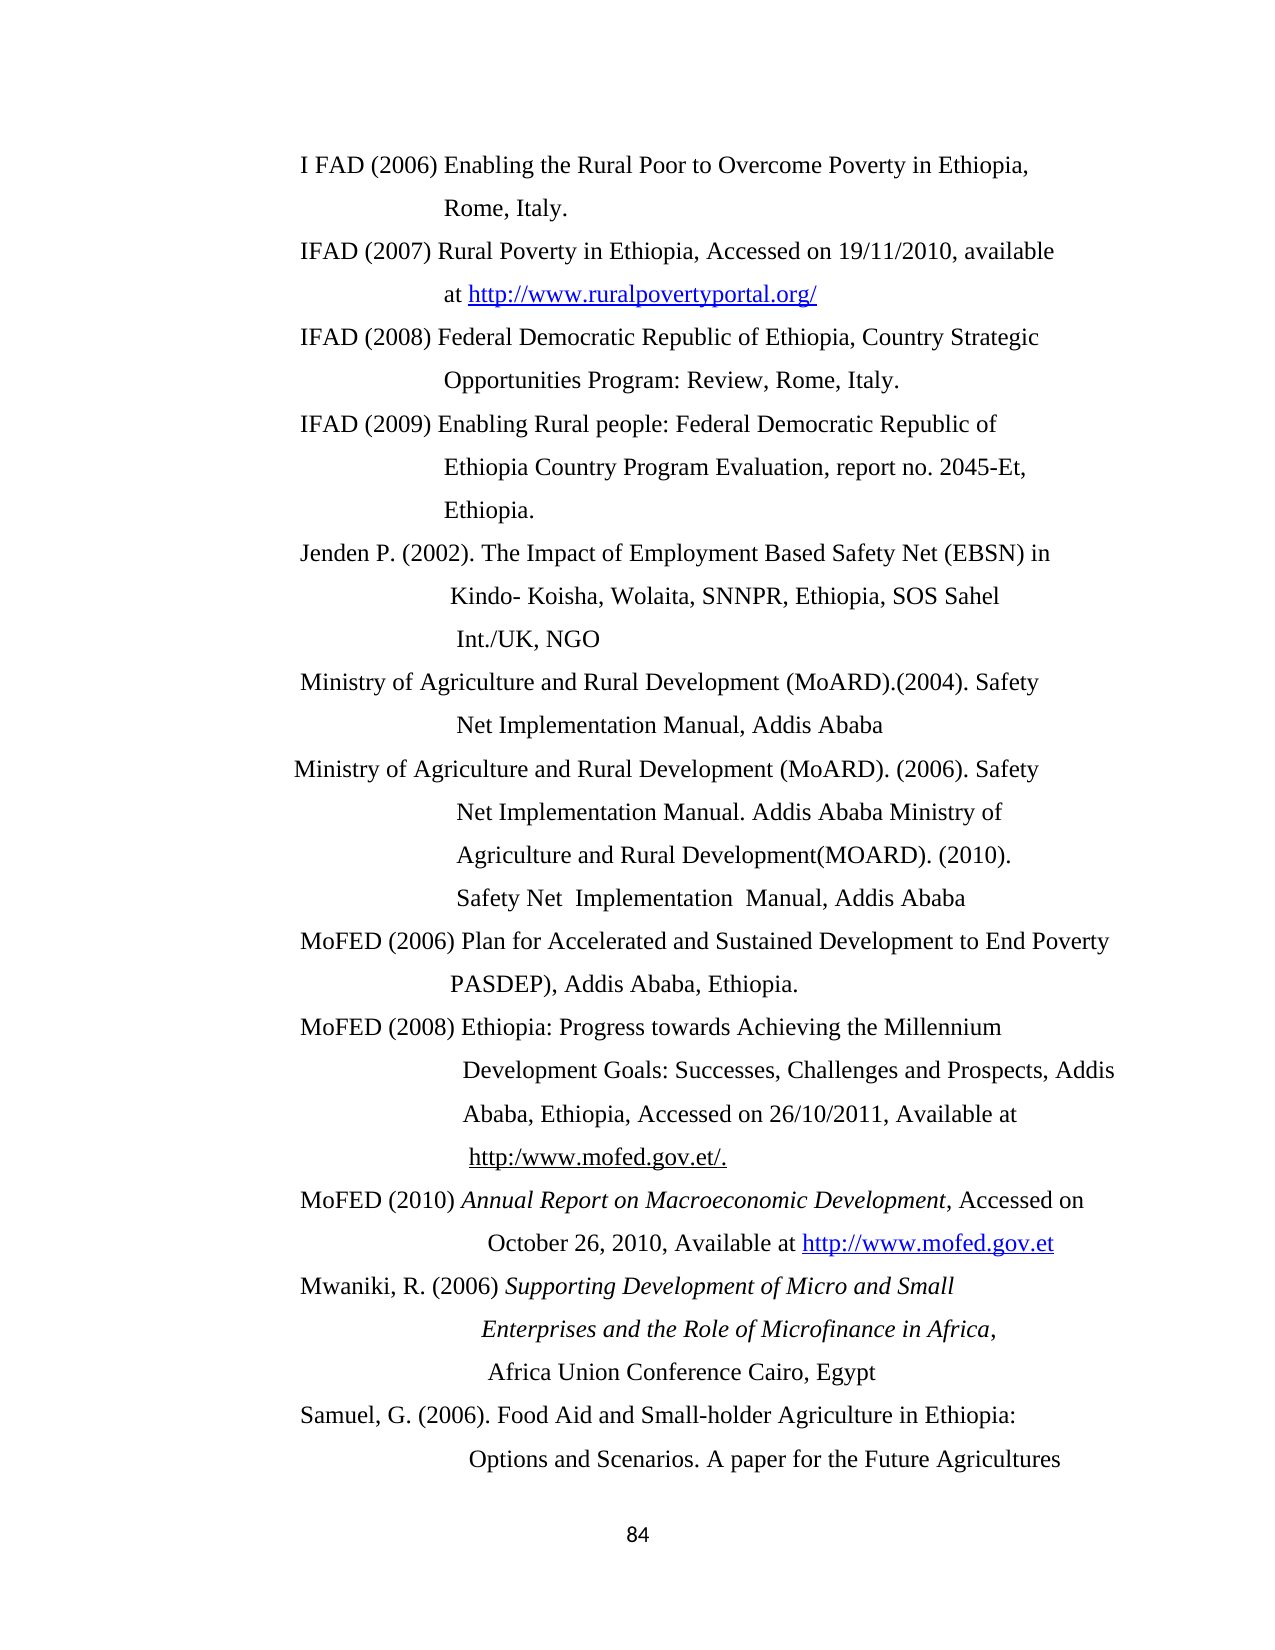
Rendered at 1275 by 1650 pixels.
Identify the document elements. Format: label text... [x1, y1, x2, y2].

text Mwaniki, R. (2006) Supporting Development of Micro and Small [300, 1271, 1065, 1300]
text Africa Union Conference Cairo, Egypt [300, 1357, 1065, 1386]
text IFAD (2008) Federal Democratic Republic of Ethiopia, Country Strategic [300, 322, 1065, 351]
text at http://www.ruralpovertyportal.org/ [300, 279, 1065, 308]
text Rome, Italy. [300, 193, 1065, 222]
text Ministry of Agriculture and Rural Development (MoARD). (2006). Safety [150, 754, 1065, 782]
text October 26, 2010, Available at http://www.mofed.gov.et [300, 1228, 1125, 1257]
text Net Implementation Manual. Addis Ababa Ministry of [150, 797, 1065, 826]
text Samuel, G. (2006). Food Aid and Small-holder Agriculture in Ethiopia: [150, 1401, 1065, 1429]
text Ministry of Agriculture and Rural Development (MoARD).(2004). Safety [300, 667, 1065, 696]
text Jenden P. (2002). The Impact of Employment Based Safety Net (EBSN) in [300, 538, 1065, 567]
text IFAD (2007) Rural Poverty in Ethiopia, Accessed on 19/11/2010, available [300, 236, 1065, 265]
text Opportunities Program: Review, Rome, Italy. [300, 366, 1065, 394]
text Int./UK, NGO [300, 624, 1065, 653]
text MoFED (2008) Ethiopia: Progress towards Achieving the Millennium [300, 1012, 1125, 1041]
text Ethiopia. [300, 495, 1065, 524]
text Development Goals: Successes, Challenges and Prospects, Addis [300, 1056, 1125, 1084]
text Ababa, Ethiopia, Accessed on 26/10/2011, Available at [300, 1099, 1125, 1127]
text IFAD (2009) Enabling Rural people: Federal Democratic Republic of [300, 409, 1065, 437]
text PASDEP), Addis Ababa, Ethiopia. [300, 969, 1125, 998]
text Kindo- Koisha, Wolaita, SNNPR, Ethiopia, SOS Sahel [300, 581, 1065, 610]
text I FAD (2006) Enabling the Rural Poor to Overcome Poverty in Ethiopia, [300, 150, 1065, 179]
text Net Implementation Manual, Addis Ababa [300, 711, 1065, 739]
text Safety Net Implementation Manual, Addis Ababa [150, 883, 1065, 912]
text MoFED (2010) Annual Report on Macroeconomic Development, Accessed on [300, 1185, 1125, 1214]
text MoFED (2006) Plan for Accelerated and Sustained Development to End Poverty [187, 926, 1125, 955]
text Ethiopia Country Program Evaluation, report no. 2045-Et, [300, 452, 1065, 481]
text http:/www.mofed.gov.et/. [300, 1142, 1125, 1171]
text Agriculture and Rural Development(MOARD). (2010). [150, 840, 1065, 869]
text Options and Scenarios. A paper for the Future Agricultures [300, 1444, 1065, 1472]
text Enterprises and the Role of Microfinance in Africa, [300, 1314, 1065, 1343]
